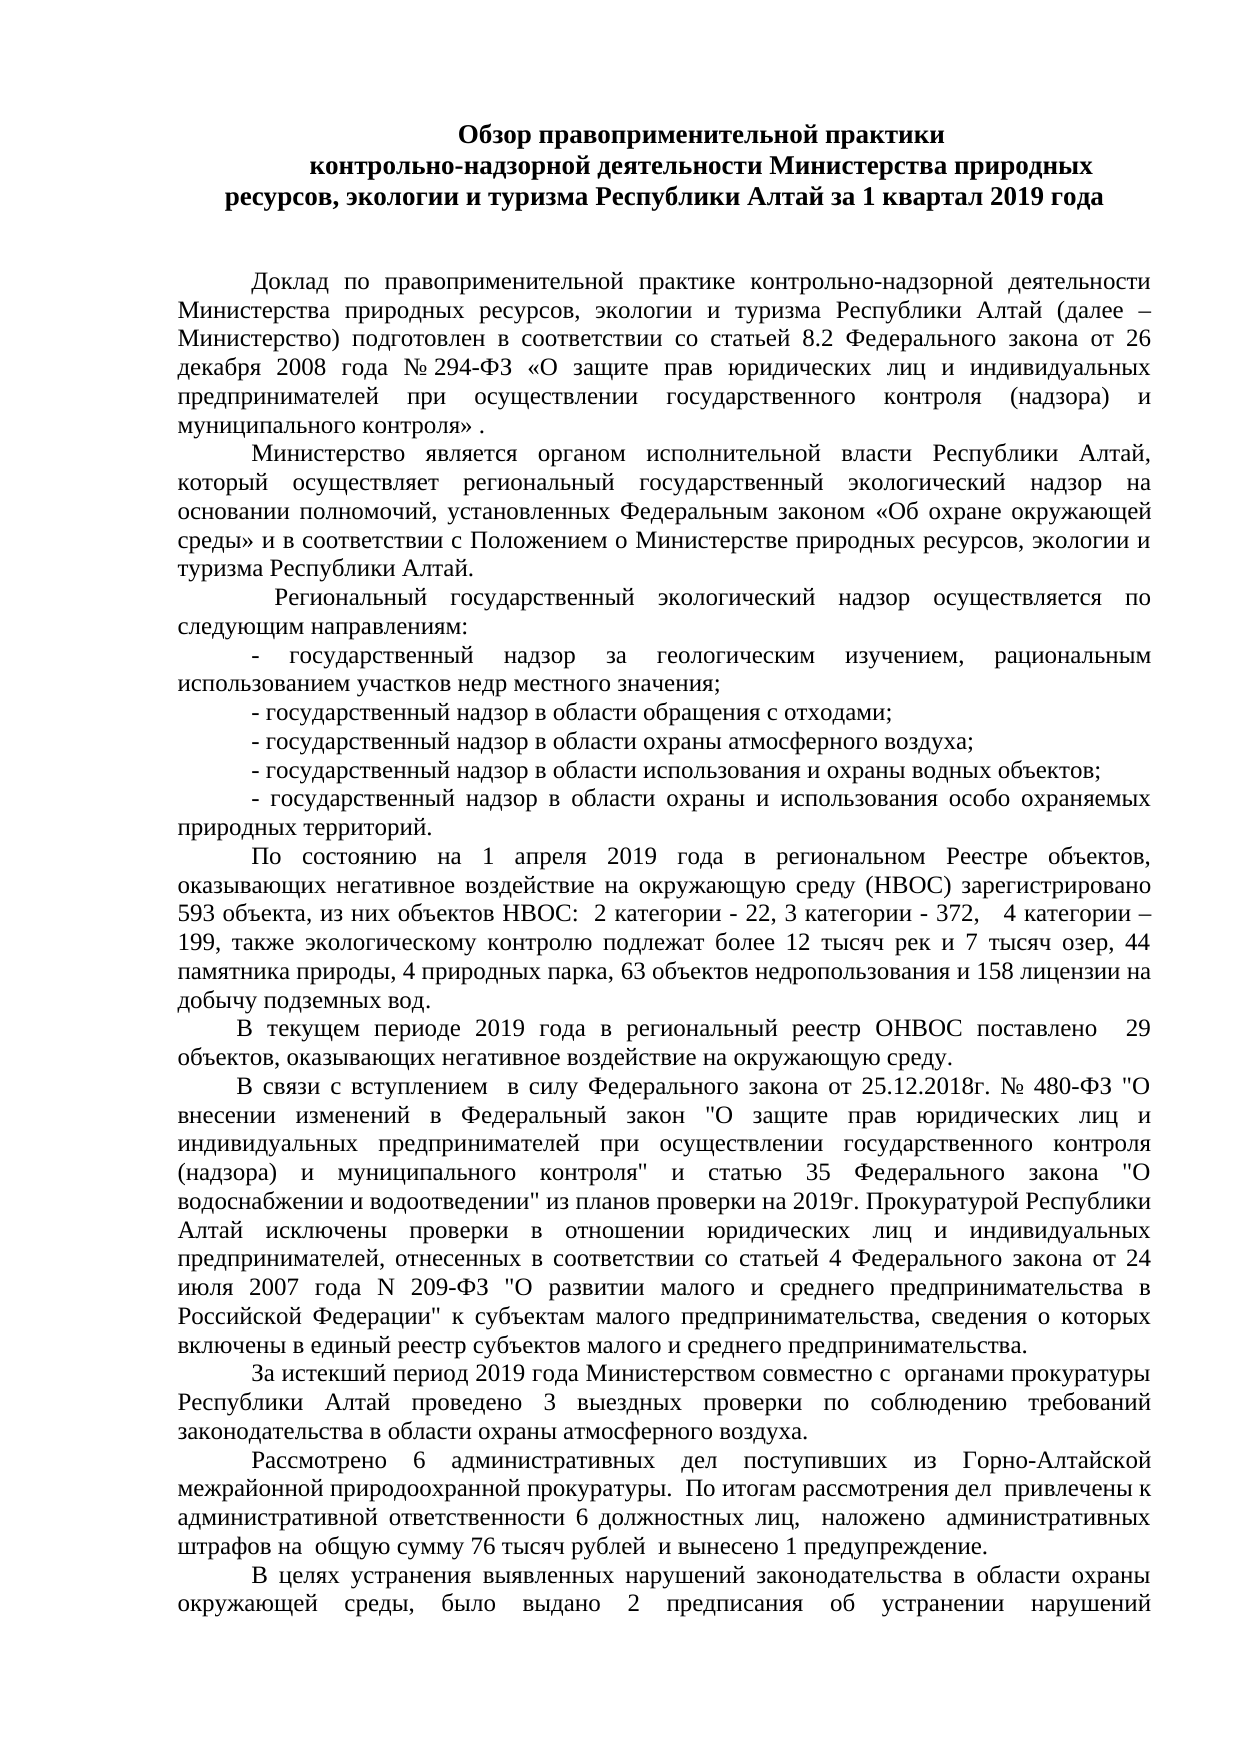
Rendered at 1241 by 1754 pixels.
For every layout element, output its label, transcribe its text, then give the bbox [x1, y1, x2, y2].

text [177, 1560, 1152, 1617]
text - государственный надзор в области охраны атмосферного воздуха; [177, 726, 1152, 755]
text контрольно-надзорной деятельности Министерства природных ресурсов, экологии и туризма Республики Алтай за 1 квартал 2019 года [177, 149, 1152, 212]
text Обзор правоприменительной практики [177, 118, 1152, 149]
text Рассмотрено 6 административных дел поступивших из Горно-Алтайской межрайонной природоохранной прокуратуры. По итогам рассмотрения дел привлечены к административной ответственности 6 должностных лиц, наложено административных штрафов на общую сумму 76 тысяч рублей и вынесено 1 предупреждение. [177, 1445, 1152, 1560]
text По состоянию на 1 апреля 2019 года в региональном Реестре объектов, оказывающих негативное воздействие на окружающую среду (НВОС) зарегистрировано 593 объекта, из них объектов НВОС: 2 категории - 22, 3 категории - 372, 4 категории – 199, также экологическому контролю подлежат более 12 тысяч рек и 7 тысяч озер, 44 памятника природы, 4 природных парка, 63 объектов недропользования и 158 лицензии на добычу подземных вод. [177, 841, 1152, 1013]
text В связи с вступлением в силу Федерального закона от 25.12.2018г. № 480-ФЗ "О внесении изменений в Федеральный закон "О защите прав юридических лиц и индивидуальных предпринимателей при осуществлении государственного контроля (надзора) и муниципального контроля" и статью 35 Федерального закона "О водоснабжении и водоотведении" из планов проверки на 2019г. Прокуратурой Республики Алтай исключены проверки в отношении юридических лиц и индивидуальных предпринимателей, отнесенных в соответствии со статьей 4 Федерального закона от 24 июля 2007 года N 209-ФЗ "О развитии малого и среднего предпринимательства в Российской Федерации" к субъектам малого предпринимательства, сведения о которых включены в единый реестр субъектов малого и среднего предпринимательства. [177, 1071, 1152, 1358]
text - государственный надзор за геологическим изучением, рациональным использованием участков недр местного значения; [177, 640, 1152, 697]
text Региональный государственный экологический надзор осуществляется по следующим направлениям: [177, 582, 1152, 640]
text - государственный надзор в области использования и охраны водных объектов; [177, 755, 1152, 783]
text - государственный надзор в области обращения с отходами; [177, 697, 1152, 726]
text В текущем периоде 2019 года в региональный реестр ОНВОС поставлено 29 объектов, оказывающих негативное воздействие на окружающую среду. [177, 1013, 1152, 1071]
text - государственный надзор в области охраны и использования особо охраняемых природных территорий. [177, 783, 1152, 841]
text Доклад по правоприменительной практике контрольно-надзорной деятельности Министерства природных ресурсов, экологии и туризма Республики Алтай (далее – Министерство) подготовлен в соответствии со статьей 8.2 Федерального закона от 26 декабря 2008 года № 294-ФЗ «О защите прав юридических лиц и индивидуальных предпринимателей при осуществлении государственного контроля (надзора) и муниципального контроля» . [177, 266, 1152, 438]
text За истекший период 2019 года Министерством совместно с органами прокуратуры Республики Алтай проведено 3 выездных проверки по соблюдению требований законодательства в области охраны атмосферного воздуха. [177, 1358, 1152, 1445]
text Министерство является органом исполнительной власти Республики Алтай, который осуществляет региональный государственный экологический надзор на основании полномочий, установленных Федеральным законом «Об охране окружающей среды» и в соответствии с Положением о Министерстве природных ресурсов, экологии и туризма Республики Алтай. [177, 438, 1152, 582]
